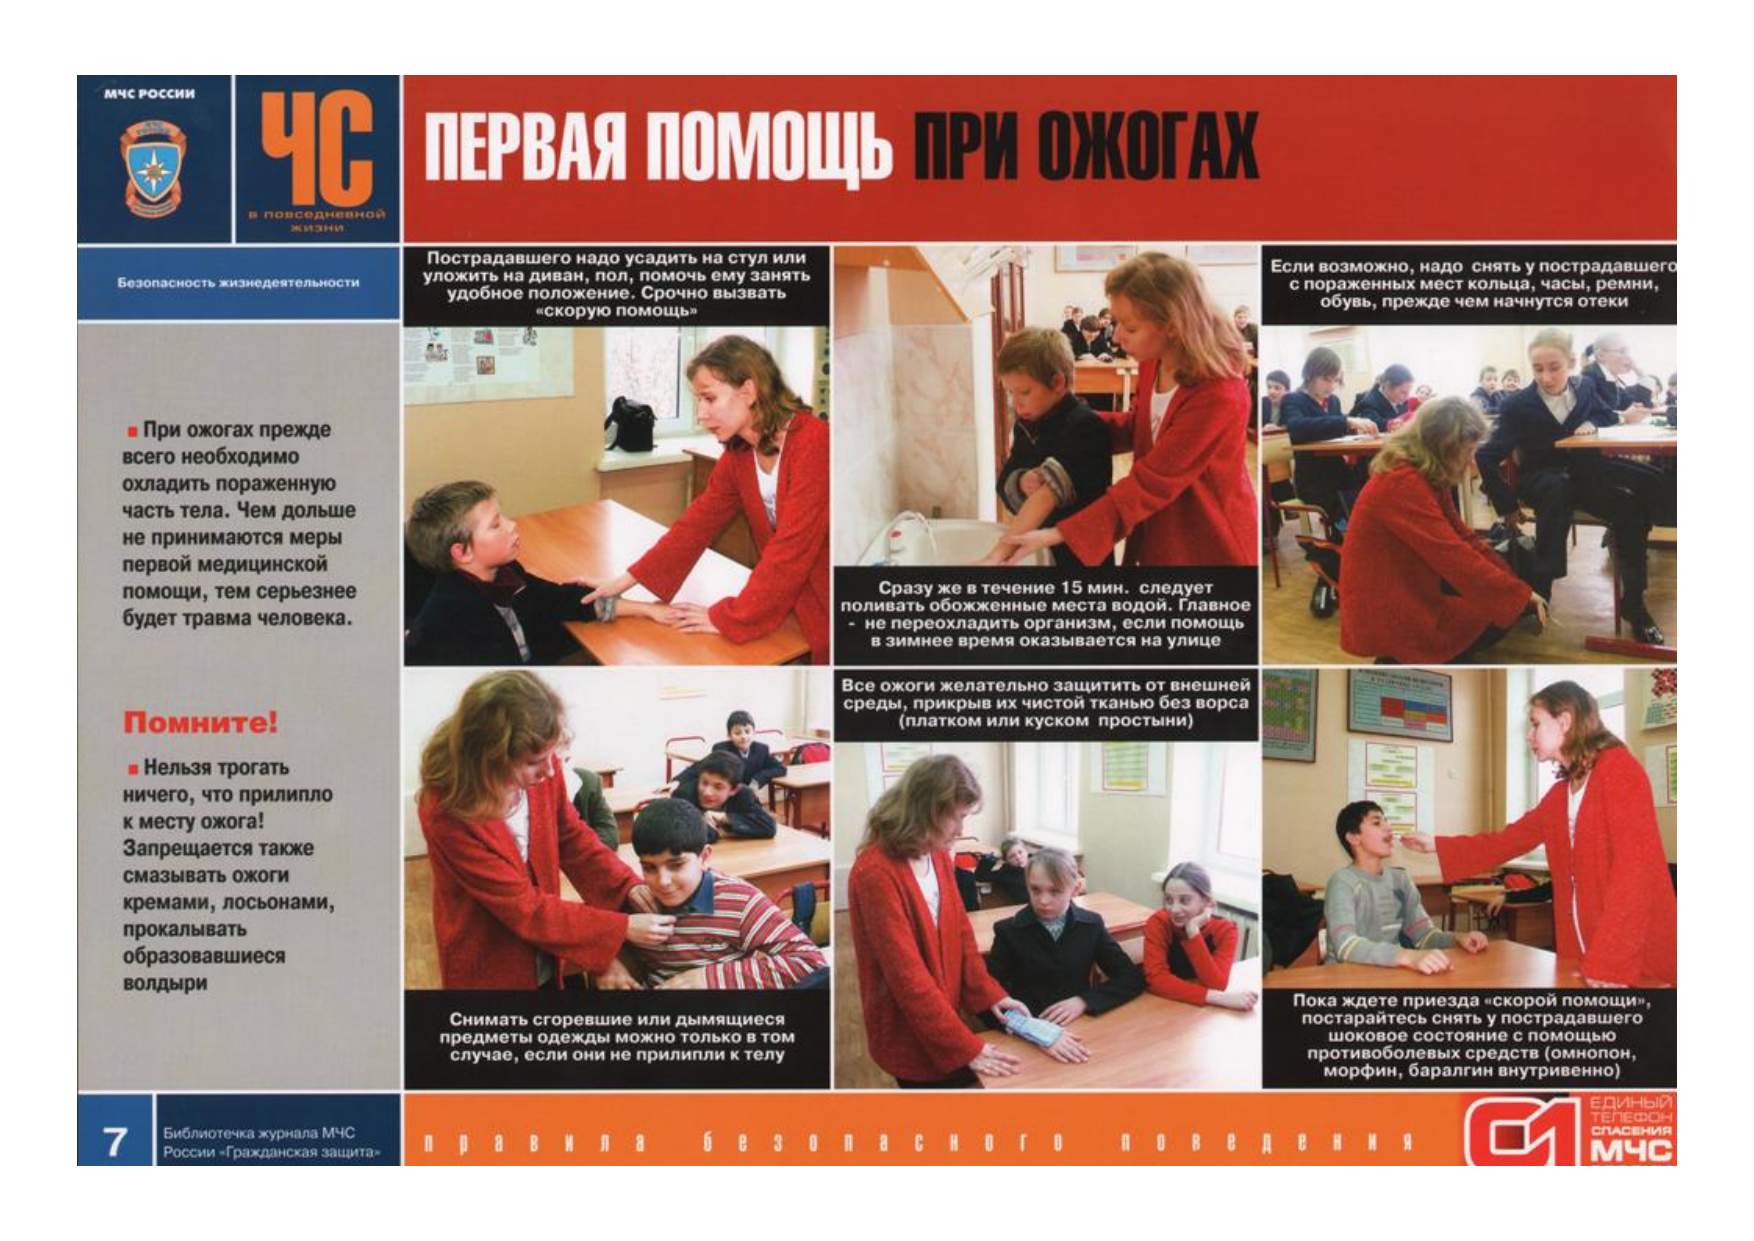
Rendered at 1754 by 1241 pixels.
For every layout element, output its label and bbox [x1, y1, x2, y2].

picture [77, 75, 1677, 1166]
